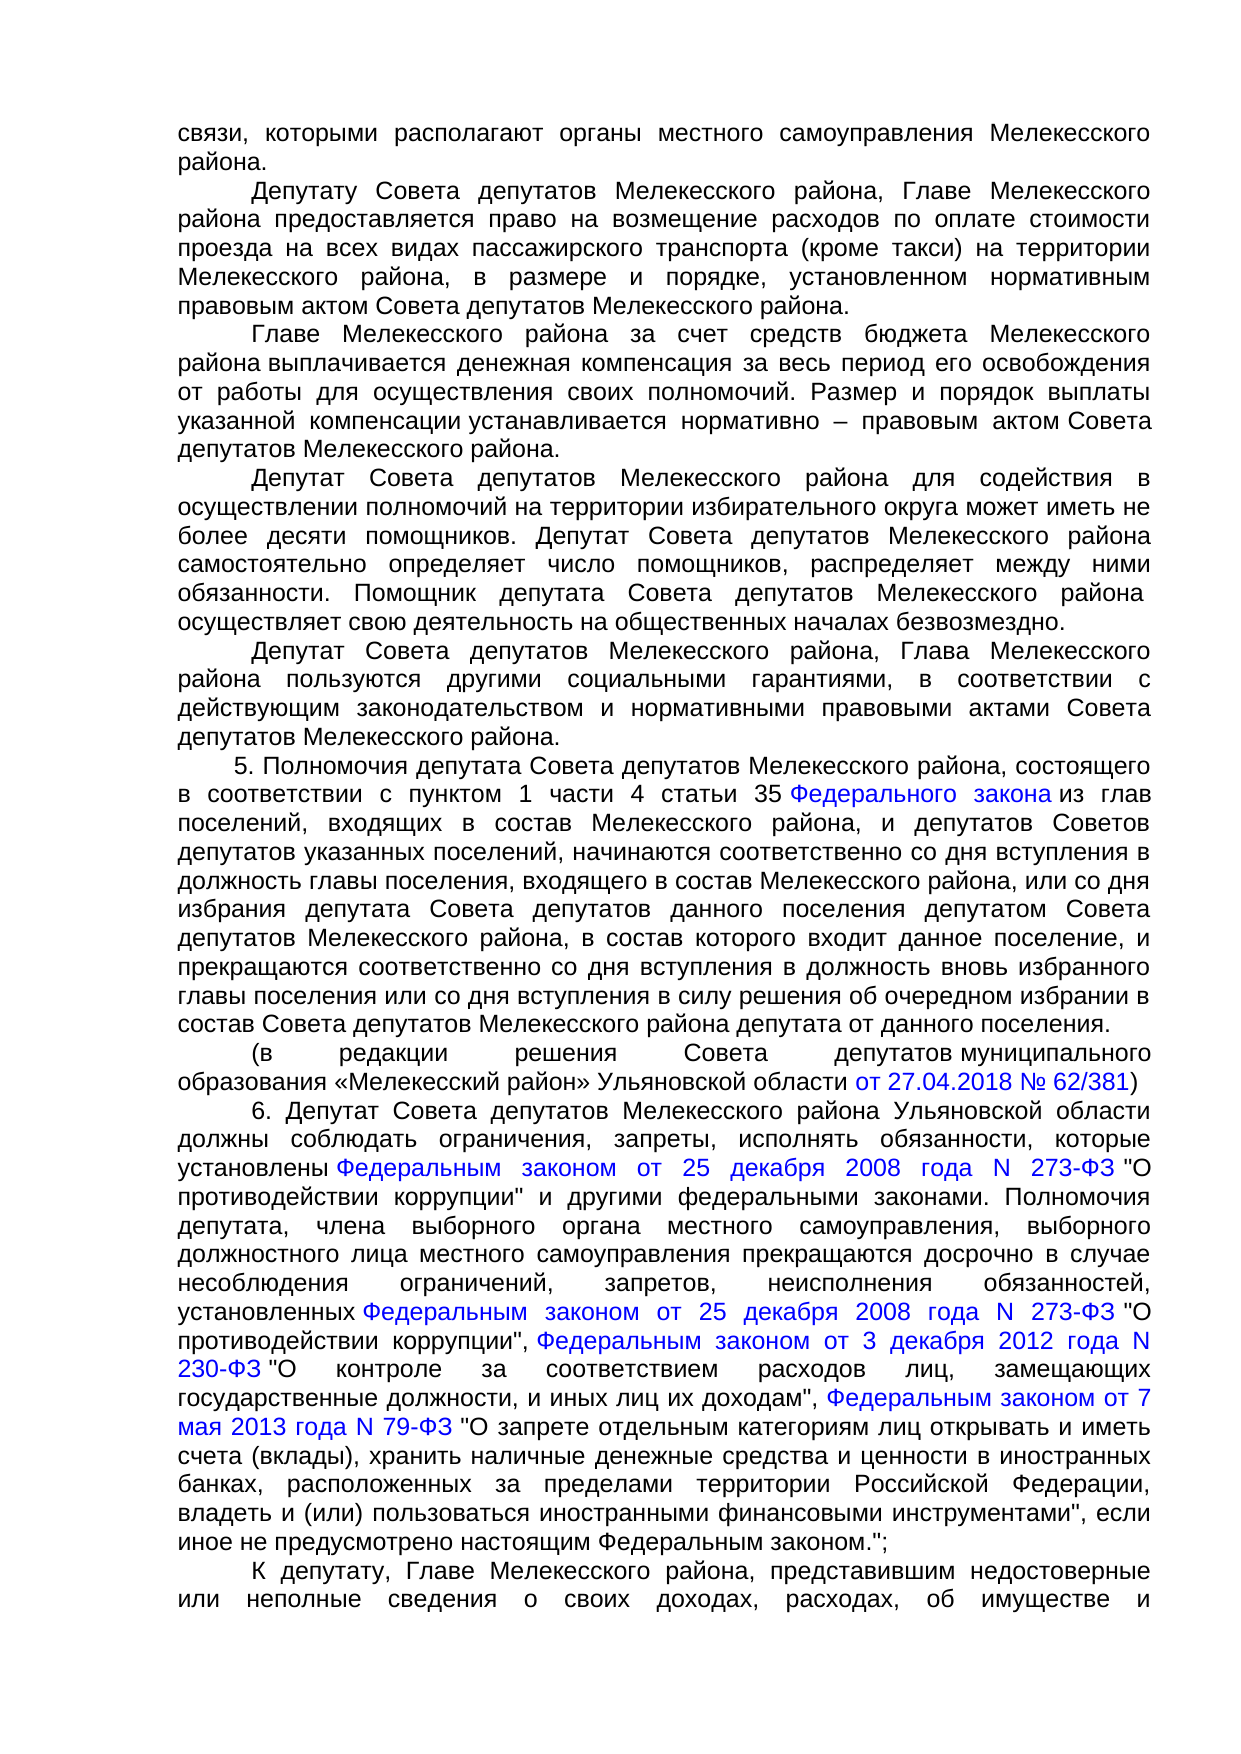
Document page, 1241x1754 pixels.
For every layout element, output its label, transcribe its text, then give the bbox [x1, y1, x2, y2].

text Депутат Совета депутатов Мелекесского района для содействия в осуществлении полномочий на территории избирательного округа может иметь не более десяти помощников. Депутат Совета депутатов Мелекесского района самостоятельно определяет число помощников, распределяет между ними обязанности. Помощник депутата Совета депутатов Мелекесского района осуществляет свою деятельность на общественных началах безвозмездно. [177, 463, 1152, 636]
text Главе Мелекесского района за счет средств бюджета Мелекесского района выплачивается денежная компенсация за весь период его освобождения от работы для осуществления своих полномочий. Размер и порядок выплаты указанной компенсации устанавливается нормативно – правовым актом Совета депутатов Мелекесского района. [177, 319, 1152, 463]
text 5. Полномочия депутата Совета депутатов Мелекесского района, состоящего в соответствии с пунктом 1 части 4 статьи 35 Федерального закона из глав поселений, входящих в состав Мелекесского района, и депутатов Советов депутатов указанных поселений, начинаются соответственно со дня вступления в должность главы поселения, входящего в состав Мелекесского района, или со дня избрания депутата Совета депутатов данного поселения депутатом Совета депутатов Мелекесского района, в состав которого входит данное поселение, и прекращаются соответственно со дня вступления в должность вновь избранного главы поселения или со дня вступления в силу решения об очередном избрании в состав Совета депутатов Мелекесского района депутата от данного поселения. [177, 751, 1152, 1038]
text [177, 1556, 1152, 1613]
text Депутату Совета депутатов Мелекесского района, Главе Мелекесского района предоставляется право на возмещение расходов по оплате стоимости проезда на всех видах пассажирского транспорта (кроме такси) на территории Мелекесского района, в размере и порядке, установленном нормативным правовым актом Совета депутатов Мелекесского района. [177, 176, 1152, 319]
text 6. Депутат Совета депутатов Мелекесского района Ульяновской области должны соблюдать ограничения, запреты, исполнять обязанности, которые установлены Федеральным законом от 25 декабря 2008 года N 273-ФЗ "О противодействии коррупции" и другими федеральными законами. Полномочия депутата, члена выборного органа местного самоуправления, выборного должностного лица местного самоуправления прекращаются досрочно в случае несоблюдения ограничений, запретов, неисполнения обязанностей, установленных Федеральным законом от 25 декабря 2008 года N 273-ФЗ "О противодействии коррупции", Федеральным законом от 3 декабря 2012 года N 230-ФЗ "О контроле за соответствием расходов лиц, замещающих государственные должности, и иных лиц их доходам", Федеральным законом от 7 мая 2013 года N 79-ФЗ "О запрете отдельным категориям лиц открывать и иметь счета (вклады), хранить наличные денежные средства и ценности в иностранных банках, расположенных за пределами территории Российской Федерации, владеть и (или) пользоваться иностранными финансовыми инструментами", если иное не предусмотрено настоящим Федеральным законом."; [177, 1096, 1152, 1556]
text (в редакции решения Совета депутатов муниципального образования «Мелекесский район» Ульяновской области от 27.04.2018 № 62/381) [177, 1038, 1152, 1096]
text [177, 118, 1152, 176]
text Депутат Совета депутатов Мелекесского района, Глава Мелекесского района пользуются другими социальными гарантиями, в соответствии с действующим законодательством и нормативными правовыми актами Совета депутатов Мелекесского района. [177, 636, 1152, 751]
